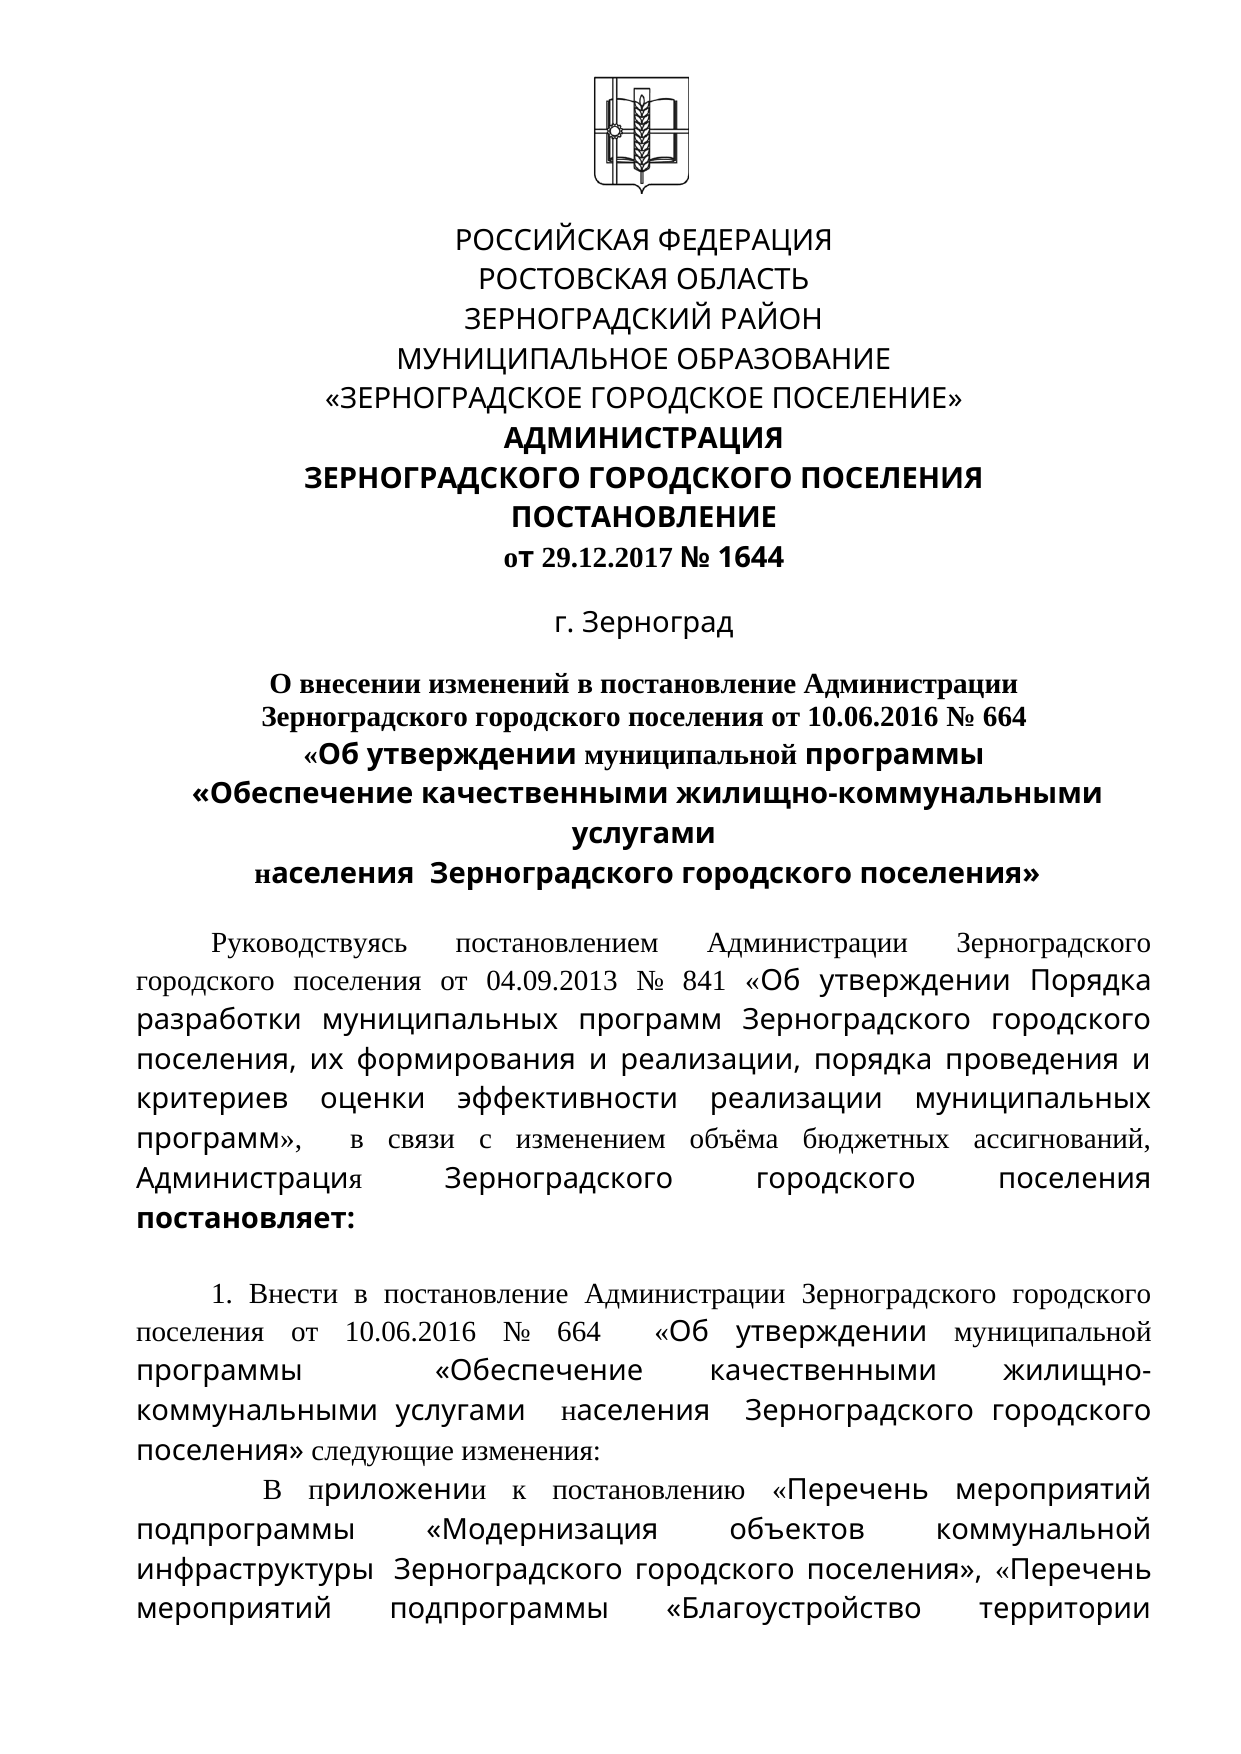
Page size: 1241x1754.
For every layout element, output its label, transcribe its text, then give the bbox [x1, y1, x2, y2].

text О внесении изменений в постановление Администрации [136, 666, 1152, 699]
text РОСТОВСКАЯ ОБЛАСТЬ [136, 259, 1152, 298]
text МУНИЦИПАЛЬНОЕ ОБРАЗОВАНИЕ [136, 338, 1152, 378]
text АДМИНИСТРАЦИЯ [136, 417, 1152, 457]
text ПОСТАНОВЛЕНИЕ [136, 497, 1152, 536]
text Руководствуясь постановлением Администрации Зерноградского городского поселения от 04.09.2013 № 841 «Об утверждении Порядка разработки муниципальных программ Зерноградского городского поселения, их формирования и реализации, порядка проведения и критериев оценки эффективности реализации муниципальных программ», в связи с изменением объёма бюджетных ассигнований, Администрация Зерноградского городского поселения постановляет: [136, 925, 1152, 1237]
text «Обеспечение качественными жилищно-коммунальными услугами [136, 773, 1152, 852]
picture [593, 76, 689, 194]
text населения Зерноградского городского поселения» [136, 852, 1152, 892]
text «Об утверждении муниципальной программы [136, 733, 1152, 773]
text Зерноградского городского поселения от 10.06.2016 № 664 [136, 699, 1152, 733]
text ЗЕРНОГРАДСКИЙ РАЙОН [136, 298, 1152, 338]
text «Зерноградское городское поселение» [136, 378, 1152, 417]
text г. Зерноград [136, 601, 1152, 641]
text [136, 1468, 1152, 1627]
text от 29.12.2017 № 1644 [136, 536, 1152, 576]
text РОССИЙСКАЯ ФЕДЕРАЦИЯ [136, 219, 1152, 259]
text ЗЕРНОГРАДСКОГО ГОРОДСКОГО ПОСЕЛЕНИЯ [136, 457, 1152, 497]
text 1. Внести в постановление Администрации Зерноградского городского поселения от 10.06.2016 № 664 «Об утверждении муниципальной программы «Обеспечение качественными жилищно-коммунальными услугами населения Зерноградского городского поселения» следующие изменения: [136, 1276, 1152, 1468]
